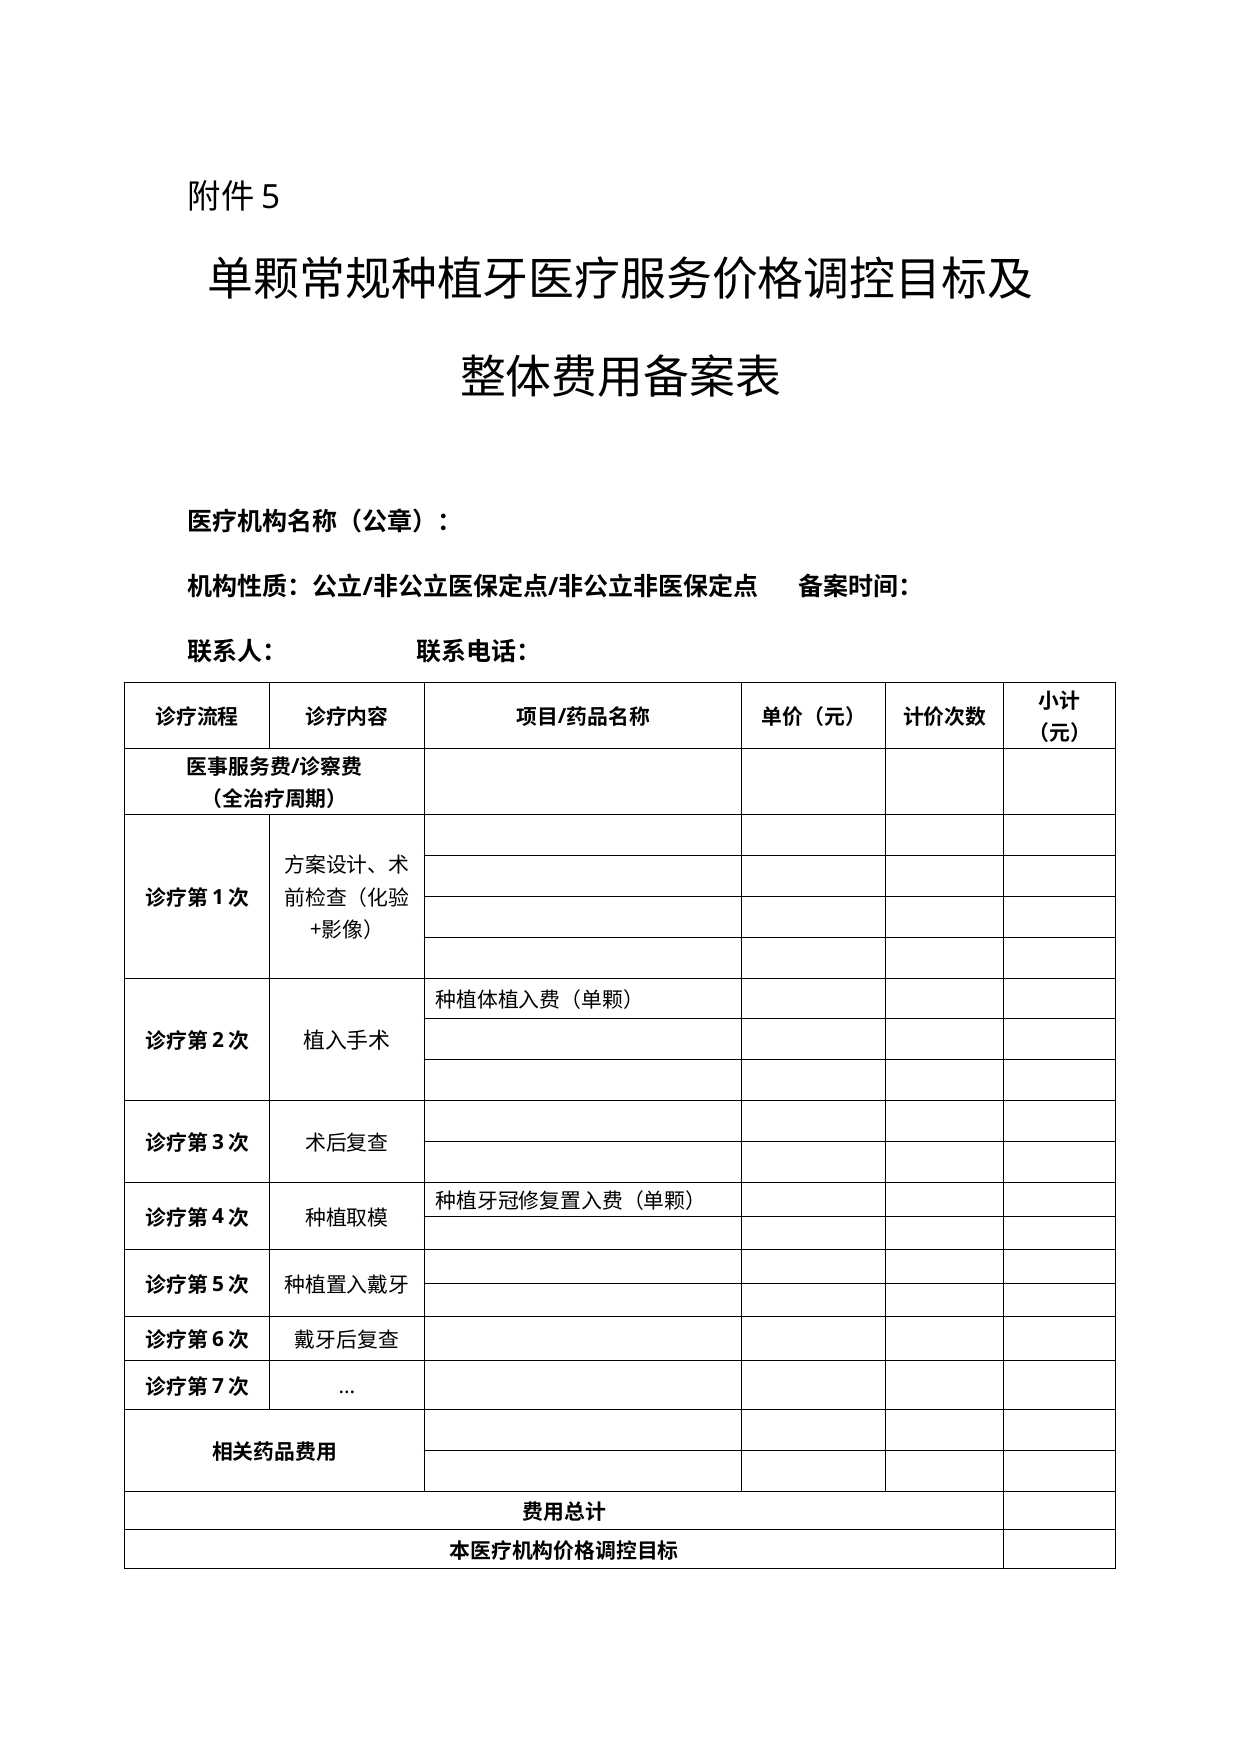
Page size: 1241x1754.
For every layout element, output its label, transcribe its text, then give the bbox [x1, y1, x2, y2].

table_cell 诊疗第6次 [125, 1317, 269, 1360]
table_cell [886, 815, 1003, 855]
text 附件5 [187, 162, 1053, 227]
text 医疗机构名称（公章）： [187, 487, 1053, 552]
table_cell [742, 1101, 885, 1141]
table_cell [1004, 897, 1115, 937]
table_cell [425, 815, 741, 855]
table_cell 诊疗第1次 [125, 815, 269, 977]
table_cell [1004, 1019, 1115, 1059]
table_cell [742, 1451, 885, 1491]
table_cell [886, 1060, 1003, 1100]
table_cell [742, 1060, 885, 1100]
table_header 小计（元） [1004, 683, 1115, 748]
table_cell 术后复查 [270, 1101, 424, 1182]
table_cell [886, 856, 1003, 896]
table_header 计价次数 [886, 683, 1003, 748]
table_cell [1004, 1451, 1115, 1491]
table_cell [1004, 1410, 1115, 1450]
table_cell [425, 897, 741, 937]
table_cell [425, 1142, 741, 1182]
table_cell [1004, 1101, 1115, 1141]
table_cell 植入手术 [270, 979, 424, 1100]
table_cell ... [270, 1361, 424, 1409]
table_cell [1004, 1492, 1115, 1529]
table_cell 诊疗第5次 [125, 1250, 269, 1316]
text 单颗常规种植牙医疗服务价格调控目标及 [187, 227, 1053, 324]
table_cell 费用总计 [125, 1492, 1003, 1529]
table_cell [1004, 1250, 1115, 1283]
text 机构性质：公立/非公立医保定点/非公立非医保定点 备案时间： [187, 552, 1053, 617]
table_cell [425, 1101, 741, 1141]
table_cell [886, 1361, 1003, 1409]
table_cell [886, 1284, 1003, 1316]
table_cell [742, 979, 885, 1018]
table_cell [425, 1250, 741, 1283]
table_cell [742, 1217, 885, 1249]
table_cell [425, 1361, 741, 1409]
table_cell 方案设计、术前检查（化验+影像） [270, 815, 424, 977]
table_cell [1004, 749, 1115, 814]
table_header 诊疗内容 [270, 683, 424, 748]
table_cell [425, 1217, 741, 1249]
table_cell [1004, 938, 1115, 977]
table_cell 诊疗第4次 [125, 1183, 269, 1249]
table_cell [886, 979, 1003, 1018]
table_cell [425, 1451, 741, 1491]
table_header 单价（元） [742, 683, 885, 748]
table_cell [886, 1250, 1003, 1283]
table_cell [1004, 1530, 1115, 1568]
table_cell 种植牙冠修复置入费（单颗） [425, 1183, 741, 1216]
table_cell [742, 1361, 885, 1409]
table_cell [742, 856, 885, 896]
table_cell [886, 1451, 1003, 1491]
table_cell 诊疗第3次 [125, 1101, 269, 1182]
table_cell 诊疗第2次 [125, 979, 269, 1100]
table_cell [425, 1410, 741, 1450]
table_header 诊疗流程 [125, 683, 269, 748]
table_cell [886, 1019, 1003, 1059]
table_cell [425, 1284, 741, 1316]
text 整体费用备案表 [187, 324, 1053, 422]
table_cell [425, 1317, 741, 1360]
table_cell [886, 1142, 1003, 1182]
table_cell [742, 897, 885, 937]
table_cell [1004, 856, 1115, 896]
table_cell [425, 1060, 741, 1100]
table_cell [886, 1101, 1003, 1141]
table_cell 诊疗第7次 [125, 1361, 269, 1409]
table_cell [425, 938, 741, 977]
table_cell [1004, 979, 1115, 1018]
table_cell [742, 1142, 885, 1182]
table_cell [1004, 1317, 1115, 1360]
table_cell [886, 749, 1003, 814]
table_cell [425, 749, 741, 814]
table_cell [1004, 1361, 1115, 1409]
table_cell [742, 1183, 885, 1216]
table_cell [886, 897, 1003, 937]
table_cell 相关药品费用 [125, 1410, 424, 1491]
table_cell [1004, 815, 1115, 855]
table_cell [742, 815, 885, 855]
table_cell [742, 749, 885, 814]
table_cell 戴牙后复查 [270, 1317, 424, 1360]
table_cell 种植取模 [270, 1183, 424, 1249]
table_cell 种植体植入费（单颗） [425, 979, 741, 1018]
table_cell 本医疗机构价格调控目标 [125, 1530, 1003, 1568]
table_cell [425, 856, 741, 896]
table_cell [1004, 1060, 1115, 1100]
table_cell [742, 1250, 885, 1283]
table_cell [742, 1317, 885, 1360]
table_cell [742, 1284, 885, 1316]
table_cell [1004, 1183, 1115, 1216]
text 联系人： 联系电话： [187, 617, 1053, 682]
table_cell [742, 1410, 885, 1450]
table_cell [886, 1410, 1003, 1450]
table_cell [1004, 1142, 1115, 1182]
table_header 项目/药品名称 [425, 683, 741, 748]
table_cell [886, 1317, 1003, 1360]
table_cell [886, 1183, 1003, 1216]
table_cell [886, 938, 1003, 977]
table_cell [1004, 1217, 1115, 1249]
table_cell [742, 1019, 885, 1059]
table_cell [886, 1217, 1003, 1249]
table_cell [1004, 1284, 1115, 1316]
table_cell 种植置入戴牙 [270, 1250, 424, 1316]
table_cell [742, 938, 885, 977]
table_cell [425, 1019, 741, 1059]
table_cell 医事服务费/诊察费 （全治疗周期） [125, 749, 424, 814]
